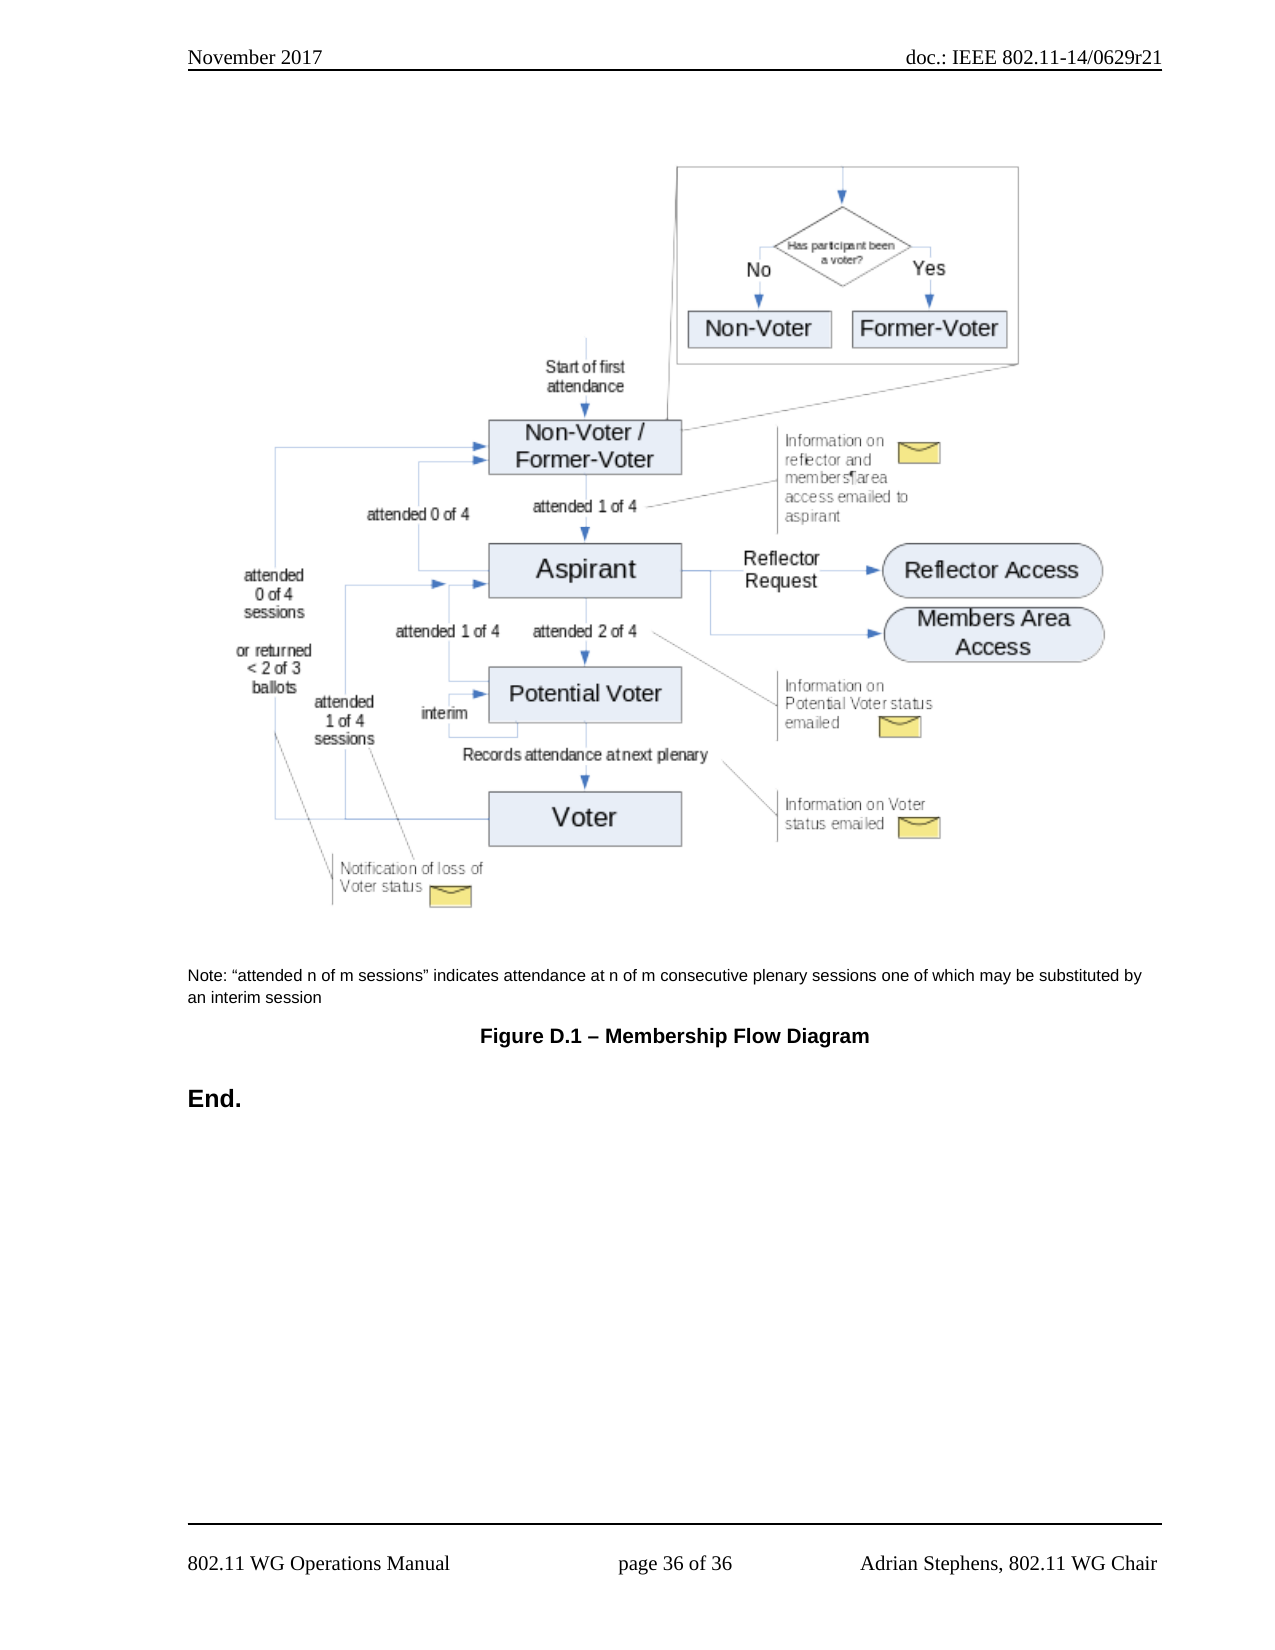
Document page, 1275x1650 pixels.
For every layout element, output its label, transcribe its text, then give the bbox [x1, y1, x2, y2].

text Figure D.1 – Membership Flow Diagram [187, 1024, 1162, 1048]
text End. [187, 1084, 1162, 1113]
text Note: “attended n of m sessions” indicates attendance at n of m consecutive plenary sessions one of which may be substituted by an interim session [187, 965, 1162, 1007]
